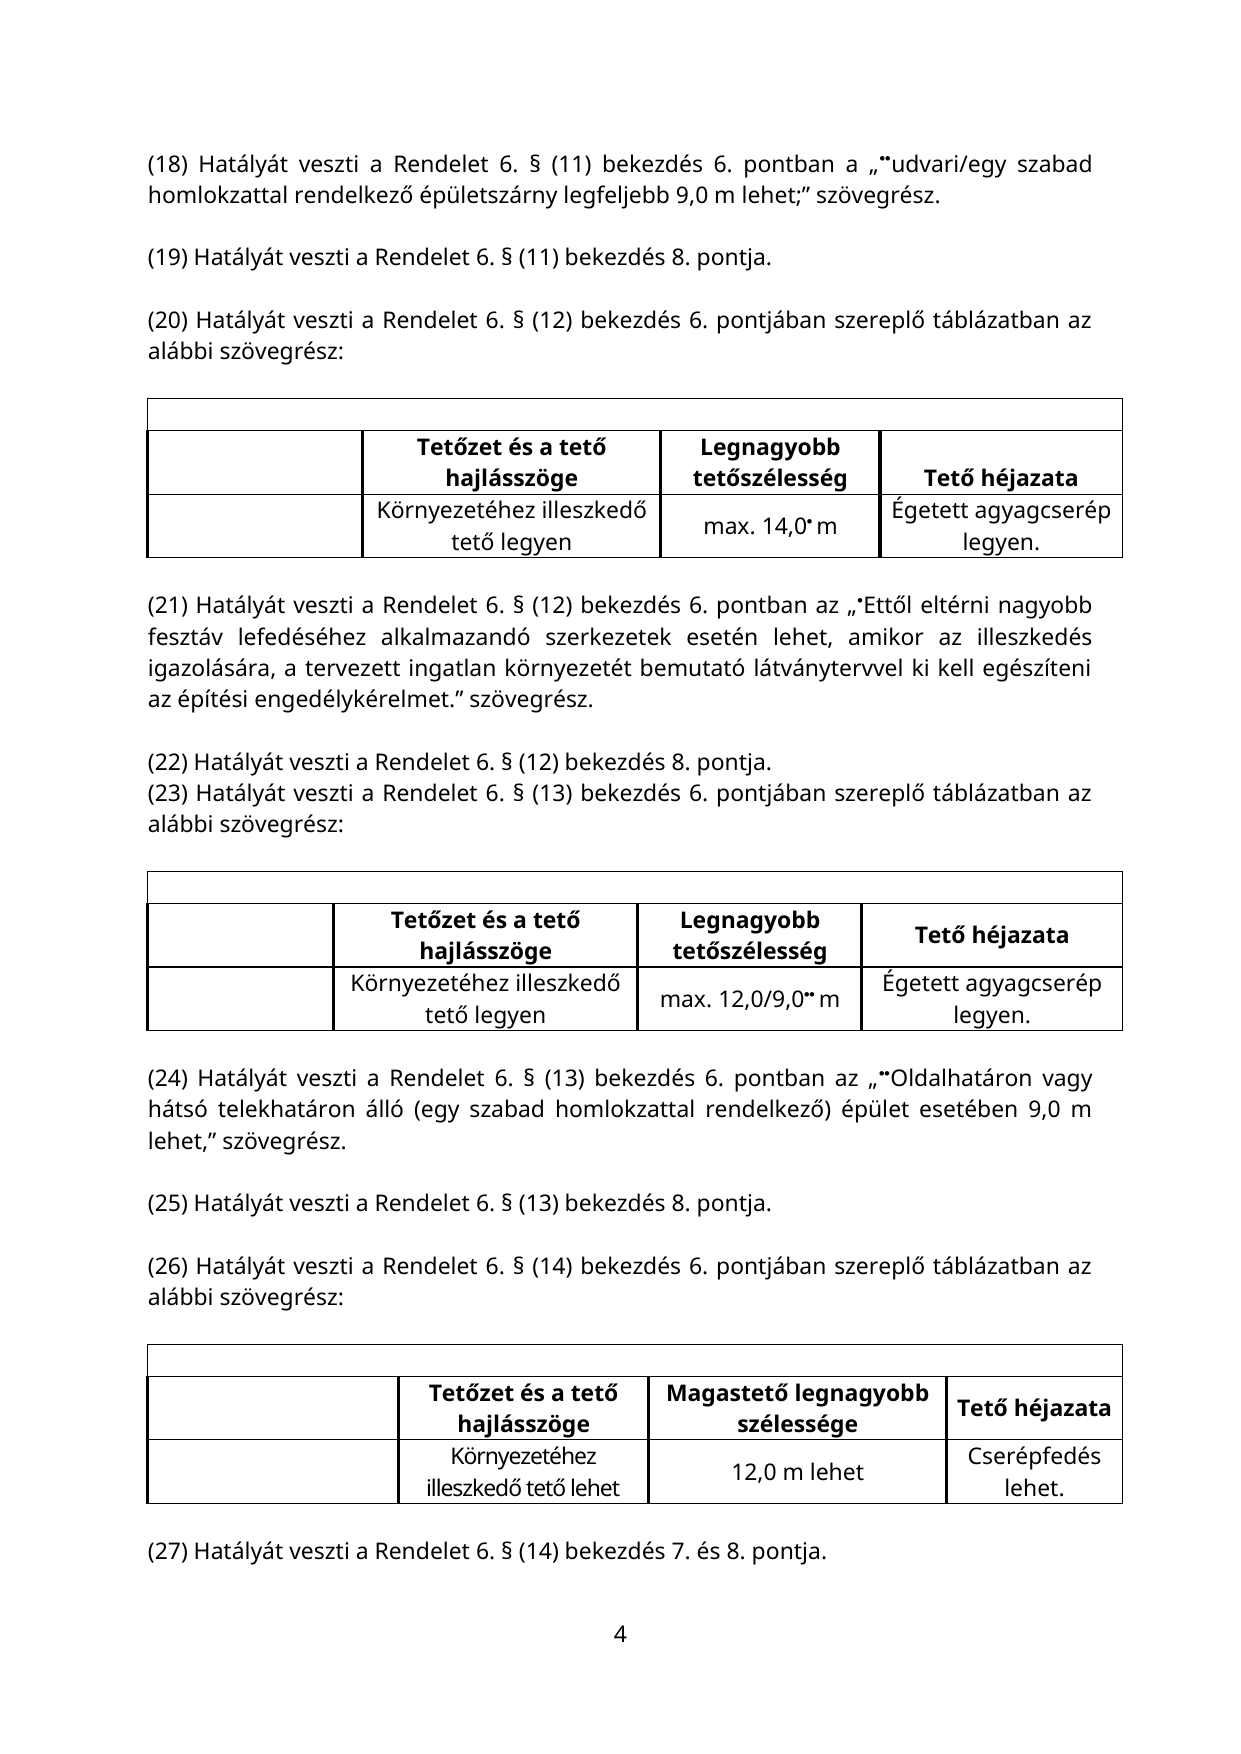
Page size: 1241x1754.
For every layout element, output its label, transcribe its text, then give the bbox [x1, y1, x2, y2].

table_cell [149, 968, 332, 1030]
table_header [148, 399, 1122, 430]
text (20) Hatályát veszti a Rendelet 6. § (12) bekezdés 6. pontjában szereplő táblázatban az alábbi szövegrész: [148, 304, 1093, 366]
text (25) Hatályát veszti a Rendelet 6. § (13) bekezdés 8. pontja. [148, 1187, 1093, 1218]
table_cell Cserépfedés lehet. [948, 1440, 1122, 1503]
table_cell Tetőzet és a tető hajlásszöge [364, 431, 659, 493]
text (23) Hatályát veszti a Rendelet 6. § (13) bekezdés 6. pontjában szereplő táblázatban az alábbi szövegrész: [148, 777, 1093, 839]
table_cell Környezetéhez illeszkedő tető lehet [400, 1440, 647, 1503]
table_cell lehet [650, 1440, 945, 1503]
table_cell Legnagyobb tetőszélesség [639, 904, 860, 966]
table_cell Tetőzet és a tető hajlásszöge [335, 904, 636, 966]
table_cell Környezetéhez illeszkedő tető legyen [335, 968, 636, 1030]
text (18) Hatályát veszti a Rendelet 6. § (11) bekezdés 6. pontban a „udvari/egy szabad homlokzattal rendelkező épületszárny legfeljebb 9,0 m lehet;” szövegrész. [148, 148, 1093, 210]
table_cell [149, 904, 332, 966]
table_cell Égetett agyagcserép legyen. [863, 968, 1122, 1030]
text (26) Hatályát veszti a Rendelet 6. § (14) bekezdés 6. pontjában szereplő táblázatban az alábbi szövegrész: [148, 1250, 1093, 1312]
table_cell Legnagyobb tetőszélesség [662, 431, 878, 493]
table_cell Környezetéhez illeszkedő tető legyen [364, 495, 659, 557]
table_cell max. 12,0/9,0 m [639, 968, 860, 1030]
table_cell Tető héjazata [948, 1377, 1122, 1439]
text (21) Hatályát veszti a Rendelet 6. § (12) bekezdés 6. pontban az „Ettől eltérni nagyobb fesztáv lefedéséhez alkalmazandó szerkezetek esetén lehet, amikor az illeszkedés igazolására, a tervezett ingatlan környezetét bemutató látványtervvel ki kell egészíteni az építési engedélykérelmet.” szövegrész. [148, 589, 1093, 714]
table_cell Tető héjazata [863, 904, 1122, 966]
text (22) Hatályát veszti a Rendelet 6. § (12) bekezdés 8. pontja. [148, 746, 1093, 777]
text (19) Hatályát veszti a Rendelet 6. § (11) bekezdés 8. pontja. [148, 241, 1093, 273]
table_cell [149, 495, 361, 557]
text (24) Hatályát veszti a Rendelet 6. § (13) bekezdés 6. pontban az „Oldalhatáron vagy hátsó telekhatáron álló (egy szabad homlokzattal rendelkező) épület esetében 9,0 m lehet,” szövegrész. [148, 1062, 1093, 1156]
table_cell Magastető legnagyobb szélessége [650, 1377, 945, 1439]
table_cell [149, 1440, 397, 1503]
table_cell Tetőzet és a tető hajlásszöge [400, 1377, 647, 1439]
table_cell [149, 431, 361, 493]
table_cell Égetett agyagcserép legyen. [882, 495, 1122, 557]
table_cell Tető héjazata [882, 431, 1122, 493]
text (27) Hatályát veszti a Rendelet 6. § (14) bekezdés 7. és 8. pontja. [148, 1535, 1093, 1566]
table_cell max. 14,0 m [662, 495, 878, 557]
table_header [148, 872, 1122, 903]
table_header [148, 1345, 1122, 1376]
table_cell [149, 1377, 397, 1439]
